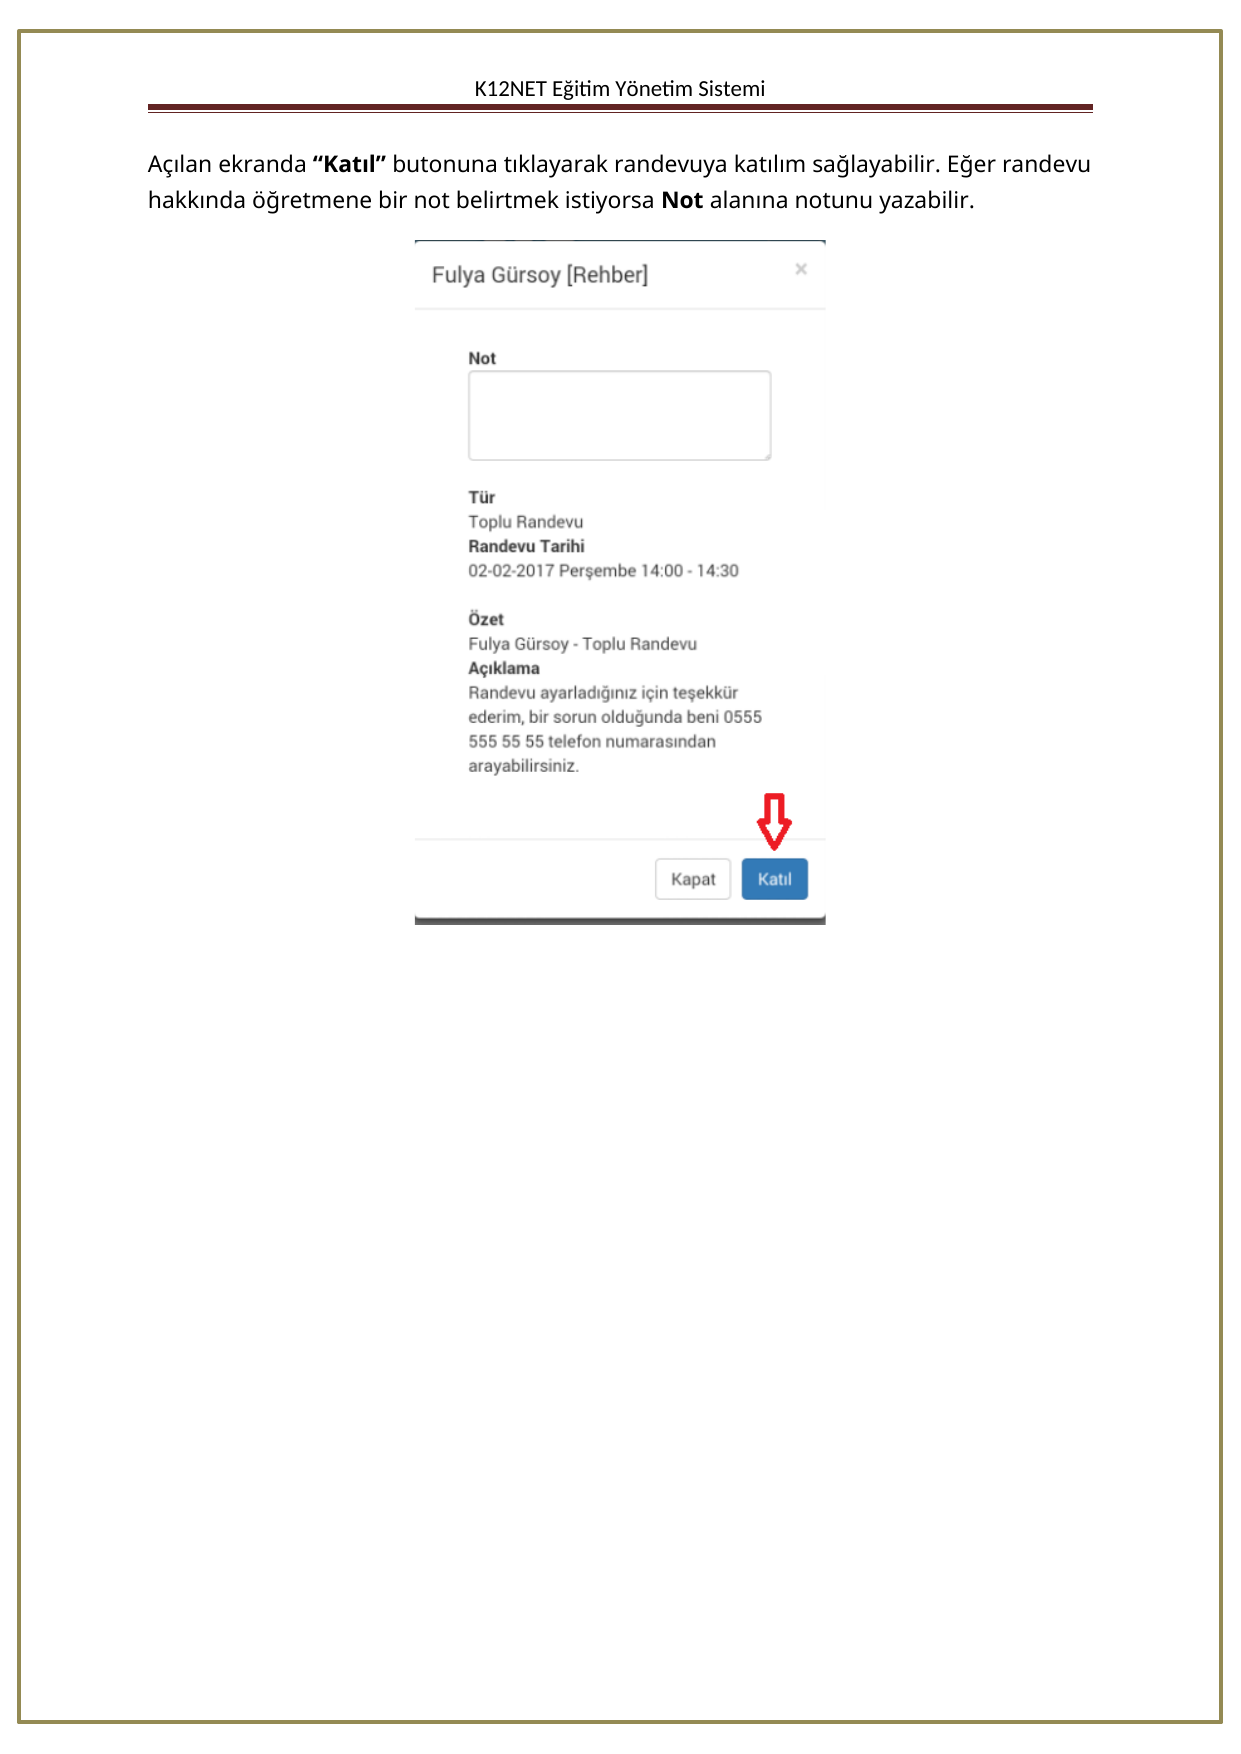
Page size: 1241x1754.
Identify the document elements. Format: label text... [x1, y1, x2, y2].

picture [414, 240, 826, 925]
text Açılan ekranda “Katıl” butonuna tıklayarak randevuya katılım sağlayabilir. Eğer randevu hakkında öğretmene bir not belirtmek istiyorsa Not alanına notunu yazabilir. [148, 148, 1093, 215]
